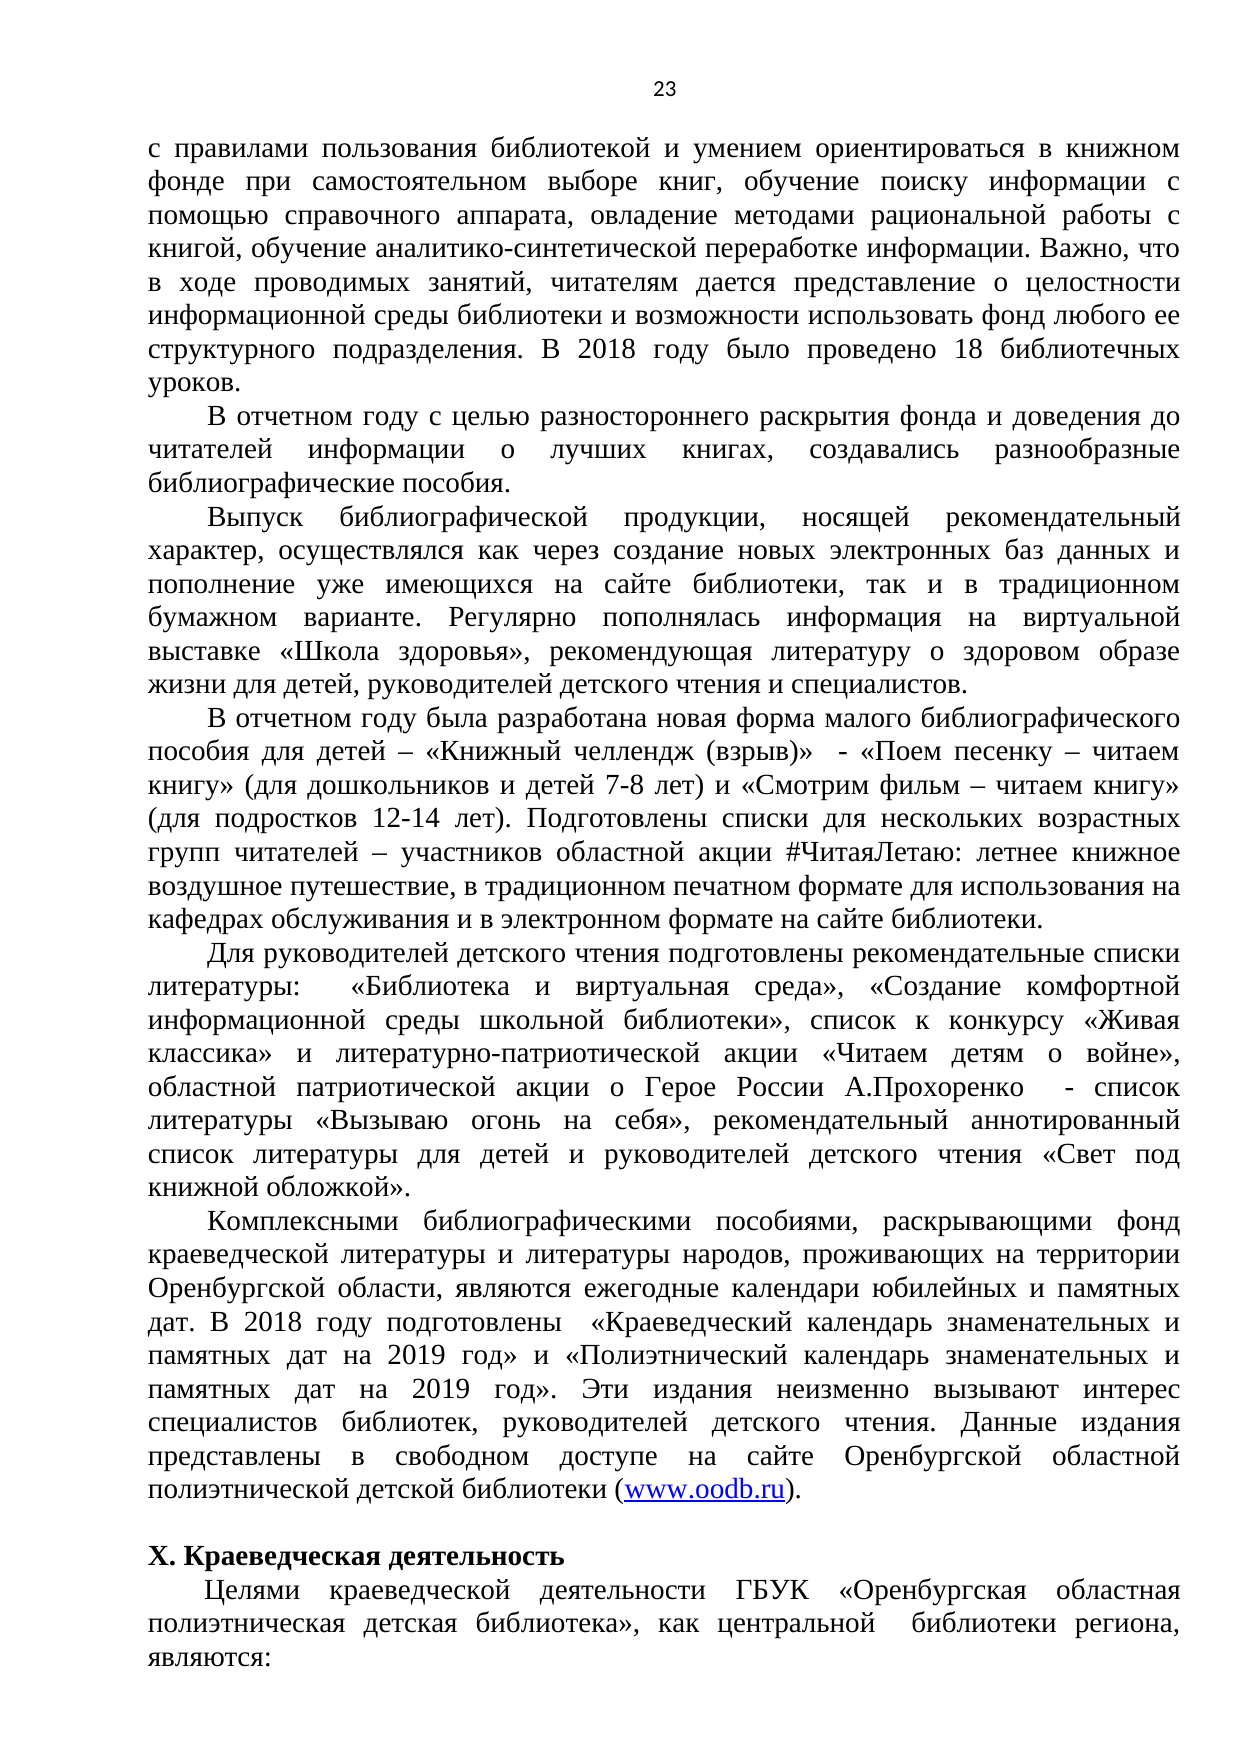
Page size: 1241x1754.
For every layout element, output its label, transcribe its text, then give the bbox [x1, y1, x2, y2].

text Комплексными библиографическими пособиями, раскрывающими фонд краеведческой литературы и литературы народов, проживающих на территории Оренбургской области, являются ежегодные календари юбилейных и памятных дат. В 2018 году подготовлены «Краеведческий календарь знаменательных и памятных дат на 2019 год» и «Полиэтнический календарь знаменательных и памятных дат на 2019 год». Эти издания неизменно вызывают интерес специалистов библиотек, руководителей детского чтения. Данные издания представлены в свободном доступе на сайте Оренбургской областной полиэтнической детской библиотеки (www.oodb.ru). [148, 1203, 1181, 1505]
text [148, 130, 1181, 398]
text В отчетном году с целью разностороннего раскрытия фонда и доведения до читателей информации о лучших книгах, создавались разнообразные библиографические пособия. [148, 398, 1181, 499]
text Выпуск библиографической продукции, носящей рекомендательный характер, осуществлялся как через создание новых электронных баз данных и пополнение уже имеющихся на сайте библиотеки, так и в традиционном бумажном варианте. Регулярно пополнялась информация на виртуальной выставке «Школа здоровья», рекомендующая литературу о здоровом образе жизни для детей, руководителей детского чтения и специалистов. [148, 499, 1181, 700]
text X. Краеведческая деятельность [148, 1538, 1181, 1572]
text В отчетном году была разработана новая форма малого библиографического пособия для детей – «Книжный челлендж (взрыв)» - «Поем песенку – читаем книгу» (для дошкольников и детей 7-8 лет) и «Смотрим фильм – читаем книгу» (для подростков 12-14 лет). Подготовлены списки для нескольких возрастных групп читателей – участников областной акции #ЧитаяЛетаю: летнее книжное воздушное путешествие, в традиционном печатном формате для использования на кафедрах обслуживания и в электронном формате на сайте библиотеки. [148, 700, 1181, 935]
text Целями краеведческой деятельности ГБУК «Оренбургская областная полиэтническая детская библиотека», как центральной библиотеки региона, являются: [148, 1572, 1181, 1673]
text Для руководителей детского чтения подготовлены рекомендательные списки литературы: «Библиотека и виртуальная среда», «Создание комфортной информационной среды школьной библиотеки», список к конкурсу «Живая классика» и литературно-патриотической акции «Читаем детям о войне», областной патриотической акции о Герое России А.Прохоренко - список литературы «Вызываю огонь на себя», рекомендательный аннотированный список литературы для детей и руководителей детского чтения «Свет под книжной обложкой». [148, 935, 1181, 1203]
